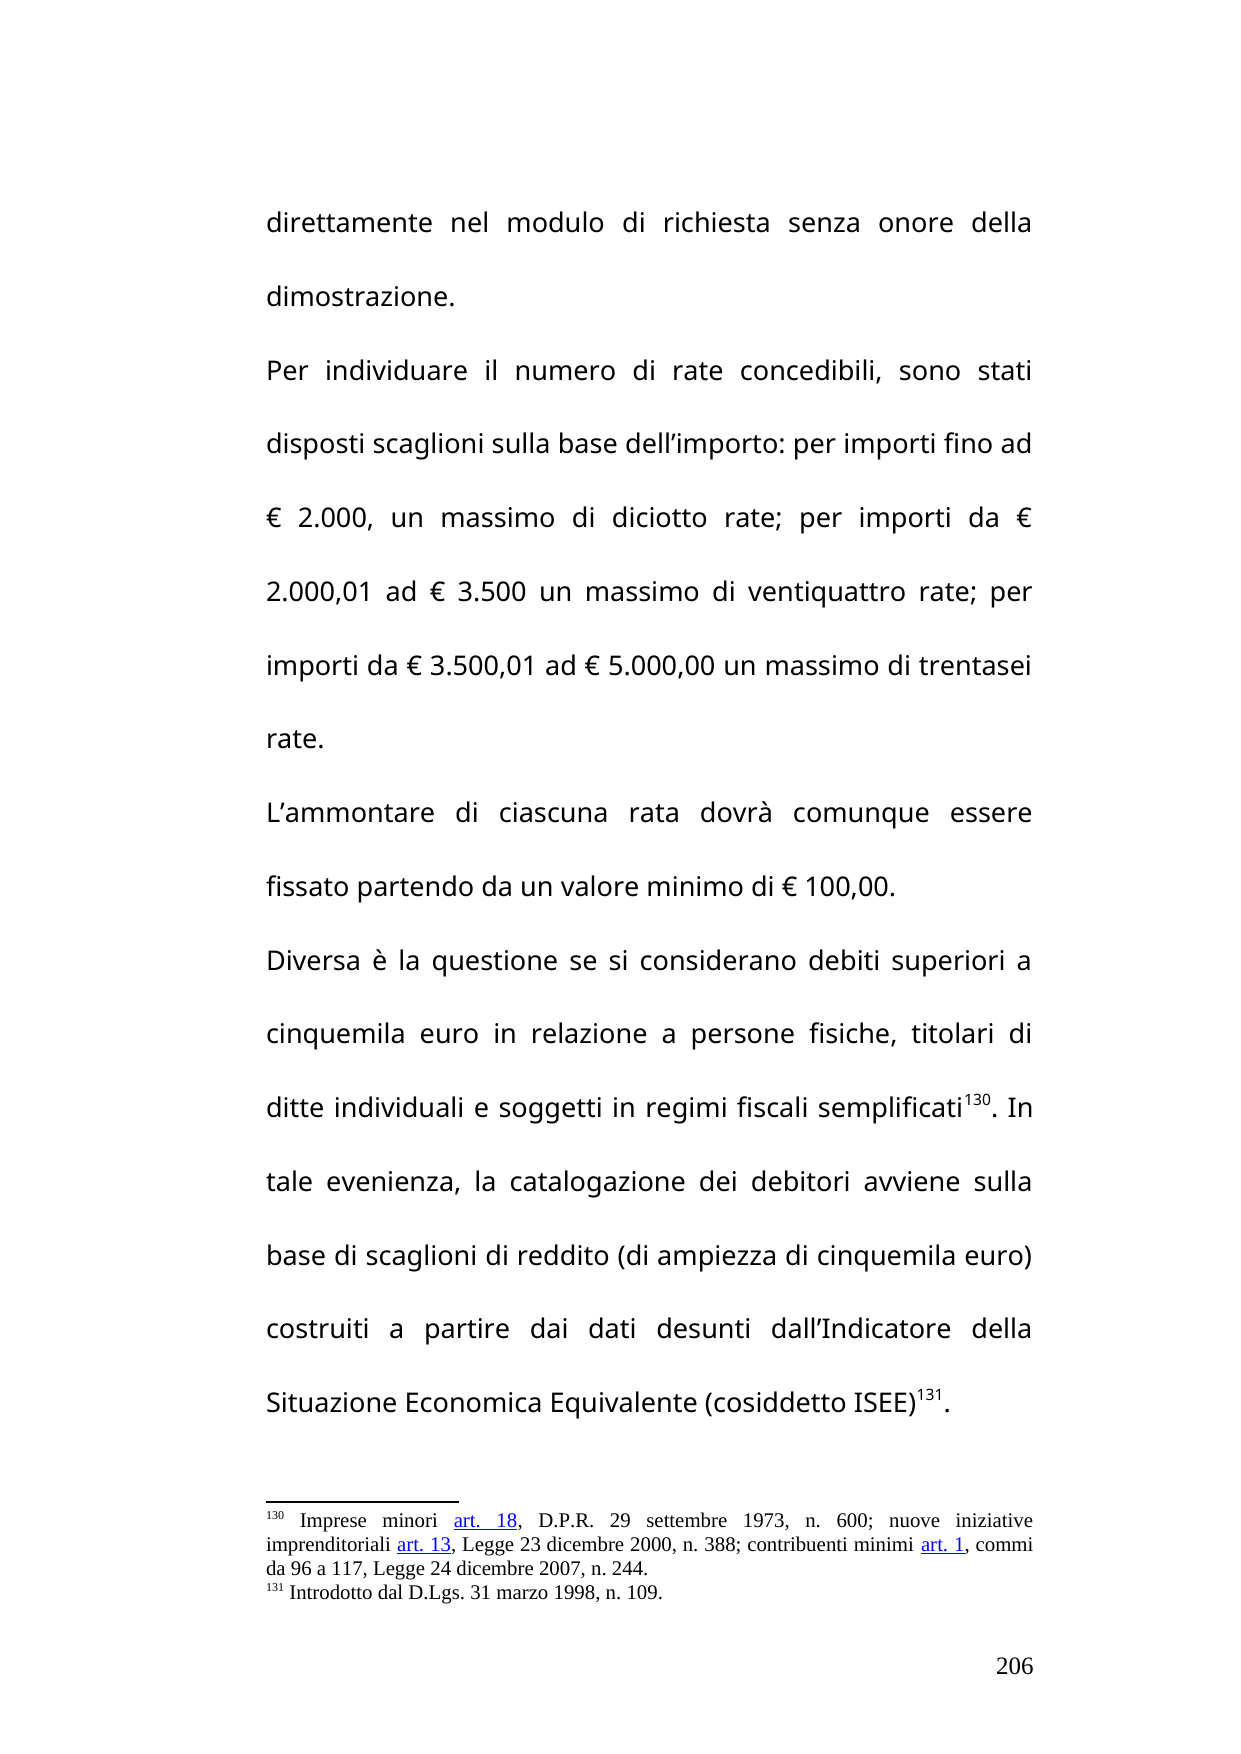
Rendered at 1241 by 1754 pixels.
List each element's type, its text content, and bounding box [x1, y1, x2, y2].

text L’ammontare di ciascuna rata dovrà comunque essere fissato partendo da un valore minimo di € 100,00. [266, 794, 1033, 904]
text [266, 204, 1033, 314]
text Diversa è la questione se si considerano debiti superiori a cinquemila euro in relazione a persone fisiche, titolari di ditte individuali e soggetti in regimi fiscali semplificati. In tale evenienza, la catalogazione dei debitori avviene sulla base di scaglioni di reddito (di ampiezza di cinquemila euro) costruiti a partire dai dati desunti dall’Indicatore della Situazione Economica Equivalente (cosiddetto ISEE). [266, 941, 1033, 1421]
text Per individuare il numero di rate concedibili, sono stati disposti scaglioni sulla base dell’importo: per importi fino ad € 2.000, un massimo di diciotto rate; per importi da € 2.000,01 ad € 3.500 un massimo di ventiquattro rate; per importi da € 3.500,01 ad € 5.000,00 un massimo di trentasei rate. [266, 351, 1033, 757]
